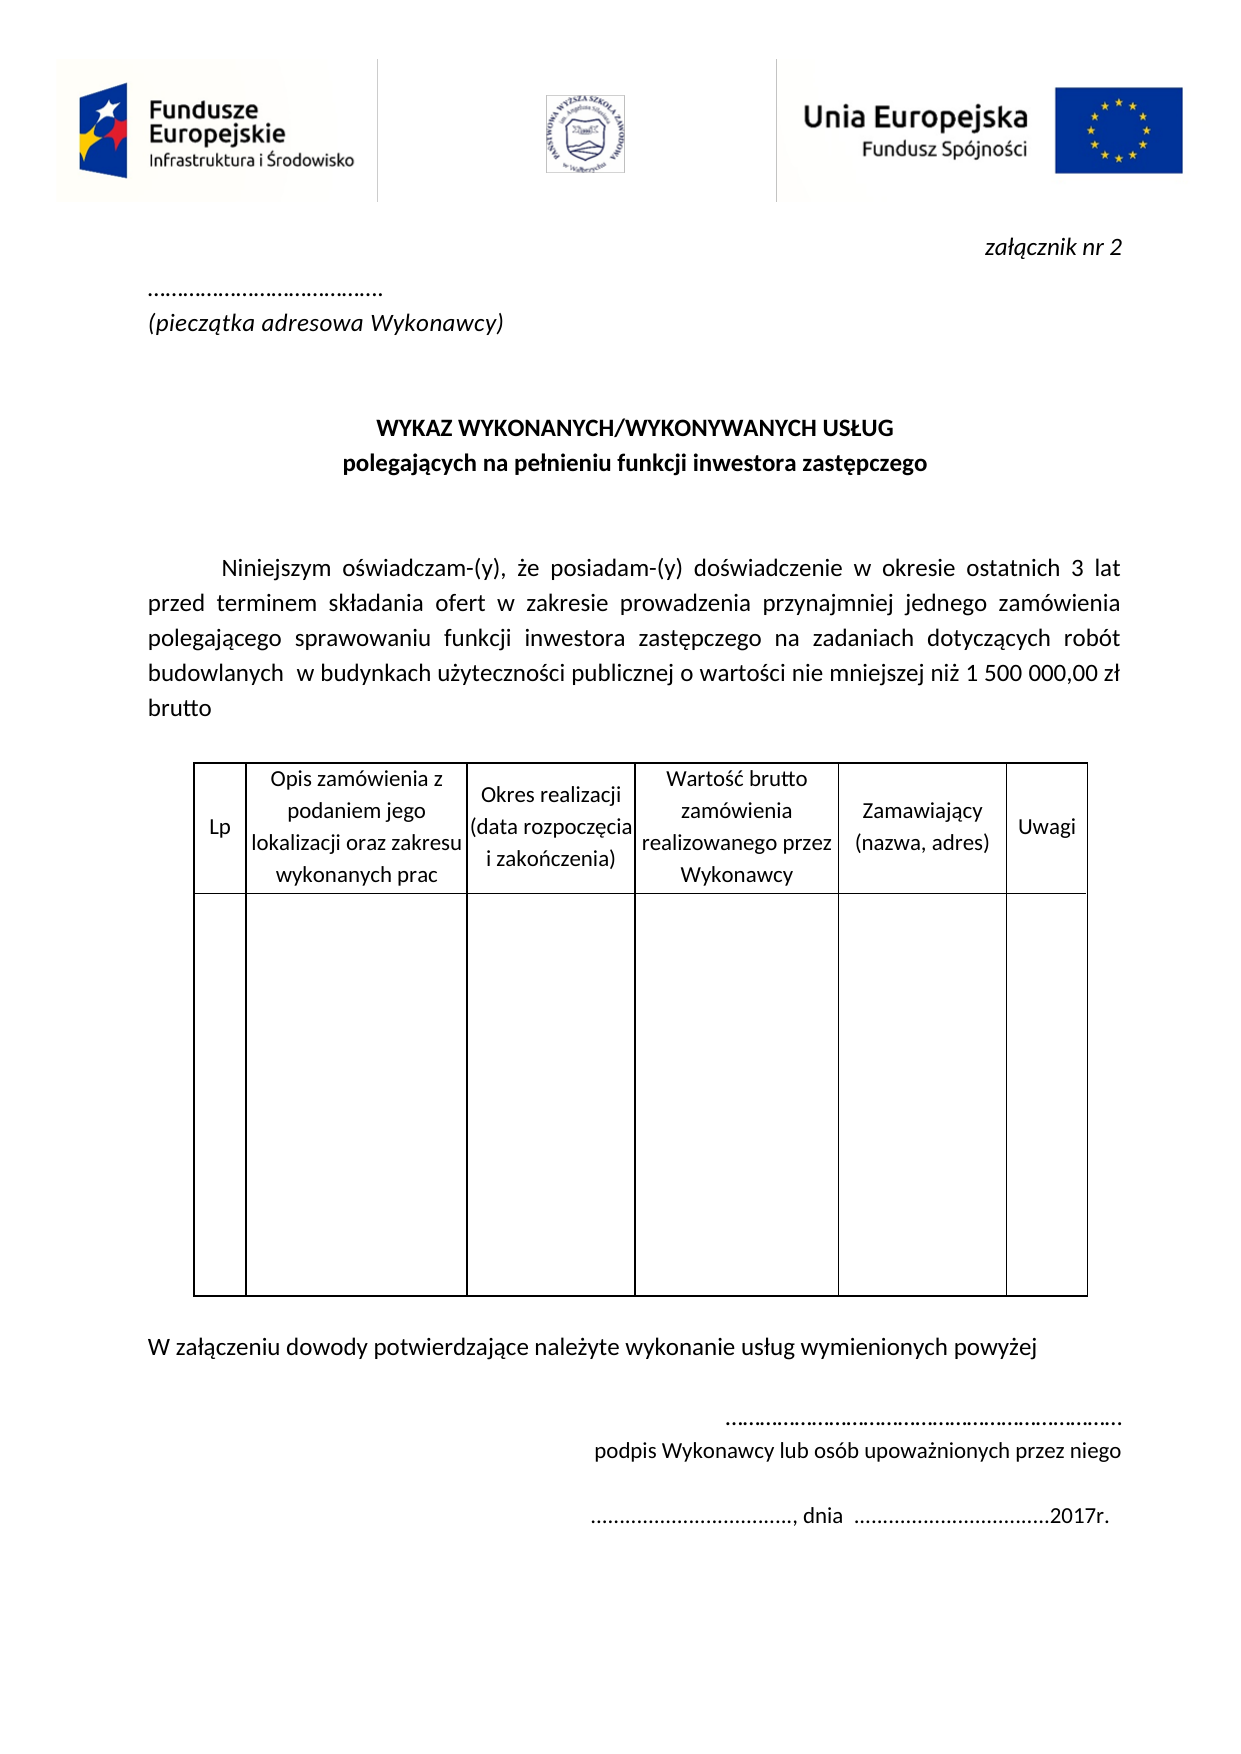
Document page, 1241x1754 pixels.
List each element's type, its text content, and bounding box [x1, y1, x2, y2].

picture [56, 59, 1211, 202]
table_cell [839, 894, 1006, 1295]
table_cell [1007, 893, 1087, 1295]
text …………………………………. [148, 272, 1122, 303]
text ..................................., dnia ..................................2017r. [148, 1501, 1122, 1529]
table_cell [636, 894, 838, 1295]
text W załączeniu dowody potwierdzające należyte wykonanie usług wymienionych powyżej [148, 1332, 1122, 1362]
text …………………………………………………………… [516, 1402, 1122, 1432]
table_cell [195, 894, 245, 1295]
table_header Zamawiający (nazwa, adres) [839, 764, 1006, 892]
table_header Lp [195, 764, 245, 892]
text WYKAZ WYKONANYCH/WYKONYWANYCH USŁUG [148, 412, 1122, 443]
text Niniejszym oświadczam-(y), że posiadam-(y) doświadczenie w okresie ostatnich 3 lat przed terminem składania ofert w zakresie prowadzenia przynajmniej jednego zamówienia polegającego sprawowaniu funkcji inwestora zastępczego na zadaniach dotyczących robót budowlanych w budynkach użyteczności publicznej o wartości nie mniejszej niż 1 500 000,00 zł brutto [148, 552, 1122, 723]
subtitle załącznik nr 2 [148, 143, 1122, 261]
table_cell [468, 894, 634, 1295]
table_cell [247, 894, 466, 1295]
text (pieczątka adresowa Wykonawcy) [148, 307, 1122, 338]
text podpis Wykonawcy lub osób upoważnionych przez niego [516, 1437, 1122, 1497]
table_header Wartość brutto zamówienia realizowanego przez Wykonawcy [636, 764, 838, 892]
table_header Opis zamówienia z podaniem jego lokalizacji oraz zakresu wykonanych prac [247, 764, 466, 892]
table_header Okres realizacji (data rozpoczęcia i zakończenia) [468, 764, 634, 892]
table_header Uwagi [1007, 764, 1087, 892]
text polegających na pełnieniu funkcji inwestora zastępczego [148, 447, 1122, 478]
